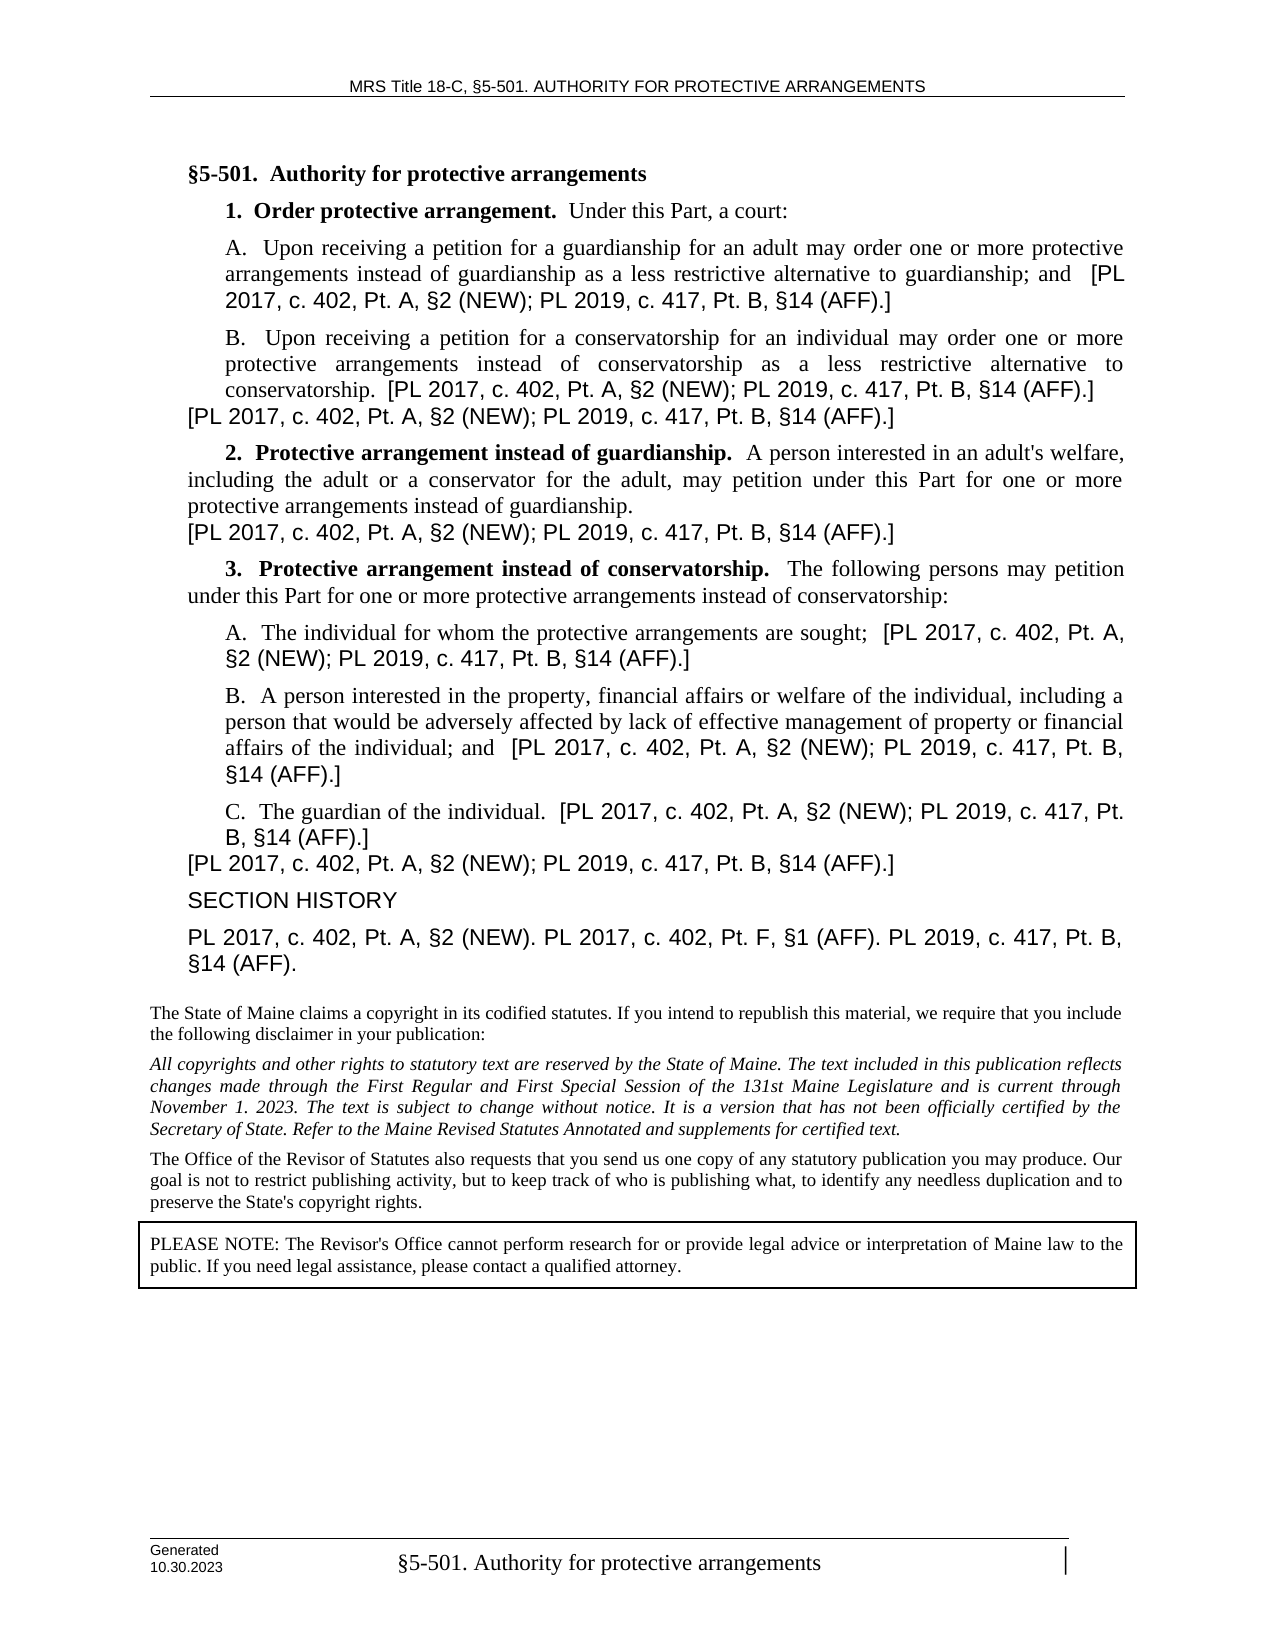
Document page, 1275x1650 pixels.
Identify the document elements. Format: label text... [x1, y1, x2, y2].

text A. Upon receiving a petition for a guardianship for an adult may order one or more protective arrangements instead of guardianship as a less restrictive alternative to guardianship; and [PL 2017, c. 402, Pt. A, §2 (NEW); PL 2019, c. 417, Pt. B, §14 (AFF).] [225, 234, 1125, 313]
text The State of Maine claims a copyright in its codified statutes. If you intend to republish this material, we require that you include the following disclaimer in your publication: [150, 1002, 1125, 1045]
text PL 2017, c. 402, Pt. A, §2 (NEW). PL 2017, c. 402, Pt. F, §1 (AFF). PL 2019, c. 417, Pt. B, §14 (AFF). [187, 924, 1125, 977]
text PLEASE NOTE: The Revisor's Office cannot perform research for or provide legal advice or interpretation of Maine law to the public. If you need legal assistance, please contact a qualified attorney. [140, 1223, 1135, 1287]
text §5-501. Authority for protective arrangements [187, 160, 1125, 187]
text 1. Order protective arrangement. Under this Part, a court: [187, 197, 1125, 223]
text [PL 2017, c. 402, Pt. A, §2 (NEW); PL 2019, c. 417, Pt. B, §14 (AFF).] [187, 403, 1125, 429]
text A. The individual for whom the protective arrangements are sought; [PL 2017, c. 402, Pt. A, §2 (NEW); PL 2019, c. 417, Pt. B, §14 (AFF).] [225, 618, 1125, 671]
text [PL 2017, c. 402, Pt. A, §2 (NEW); PL 2019, c. 417, Pt. B, §14 (AFF).] [187, 850, 1125, 877]
text All copyrights and other rights to statutory text are reserved by the State of Maine. The text included in this publication reflects changes made through the First Regular and First Special Session of the 131st Maine Legislature and is current through November 1. 2023 . The text is subject to change without notice. It is a version that has not been officially certified by the Secretary of State. Refer to the Maine Revised Statutes Annotated and supplements for certified text. [150, 1053, 1125, 1139]
text B. Upon receiving a petition for a conservatorship for an individual may order one or more protective arrangements instead of conservatorship as a less restrictive alternative to conservatorship. [PL 2017, c. 402, Pt. A, §2 (NEW); PL 2019, c. 417, Pt. B, §14 (AFF).] [225, 323, 1125, 403]
text [PL 2017, c. 402, Pt. A, §2 (NEW); PL 2019, c. 417, Pt. B, §14 (AFF).] [187, 518, 1125, 545]
text SECTION HISTORY [187, 887, 1125, 913]
text 3. Protective arrangement instead of conservatorship. The following persons may petition under this Part for one or more protective arrangements instead of conservatorship: [187, 555, 1125, 608]
text C. The guardian of the individual. [PL 2017, c. 402, Pt. A, §2 (NEW); PL 2019, c. 417, Pt. B, §14 (AFF).] [225, 798, 1125, 850]
text The Office of the Revisor of Statutes also requests that you send us one copy of any statutory publication you may produce. Our goal is not to restrict publishing activity, but to keep track of who is publishing what, to identify any needless duplication and to preserve the State's copyright rights. [150, 1148, 1125, 1212]
text 2. Protective arrangement instead of guardianship. A person interested in an adult's welfare, including the adult or a conservator for the adult, may petition under this Part for one or more protective arrangements instead of guardianship. [187, 439, 1125, 518]
text B. A person interested in the property, financial affairs or welfare of the individual, including a person that would be adversely affected by lack of effective management of property or financial affairs of the individual; and [PL 2017, c. 402, Pt. A, §2 (NEW); PL 2019, c. 417, Pt. B, §14 (AFF).] [225, 682, 1125, 787]
